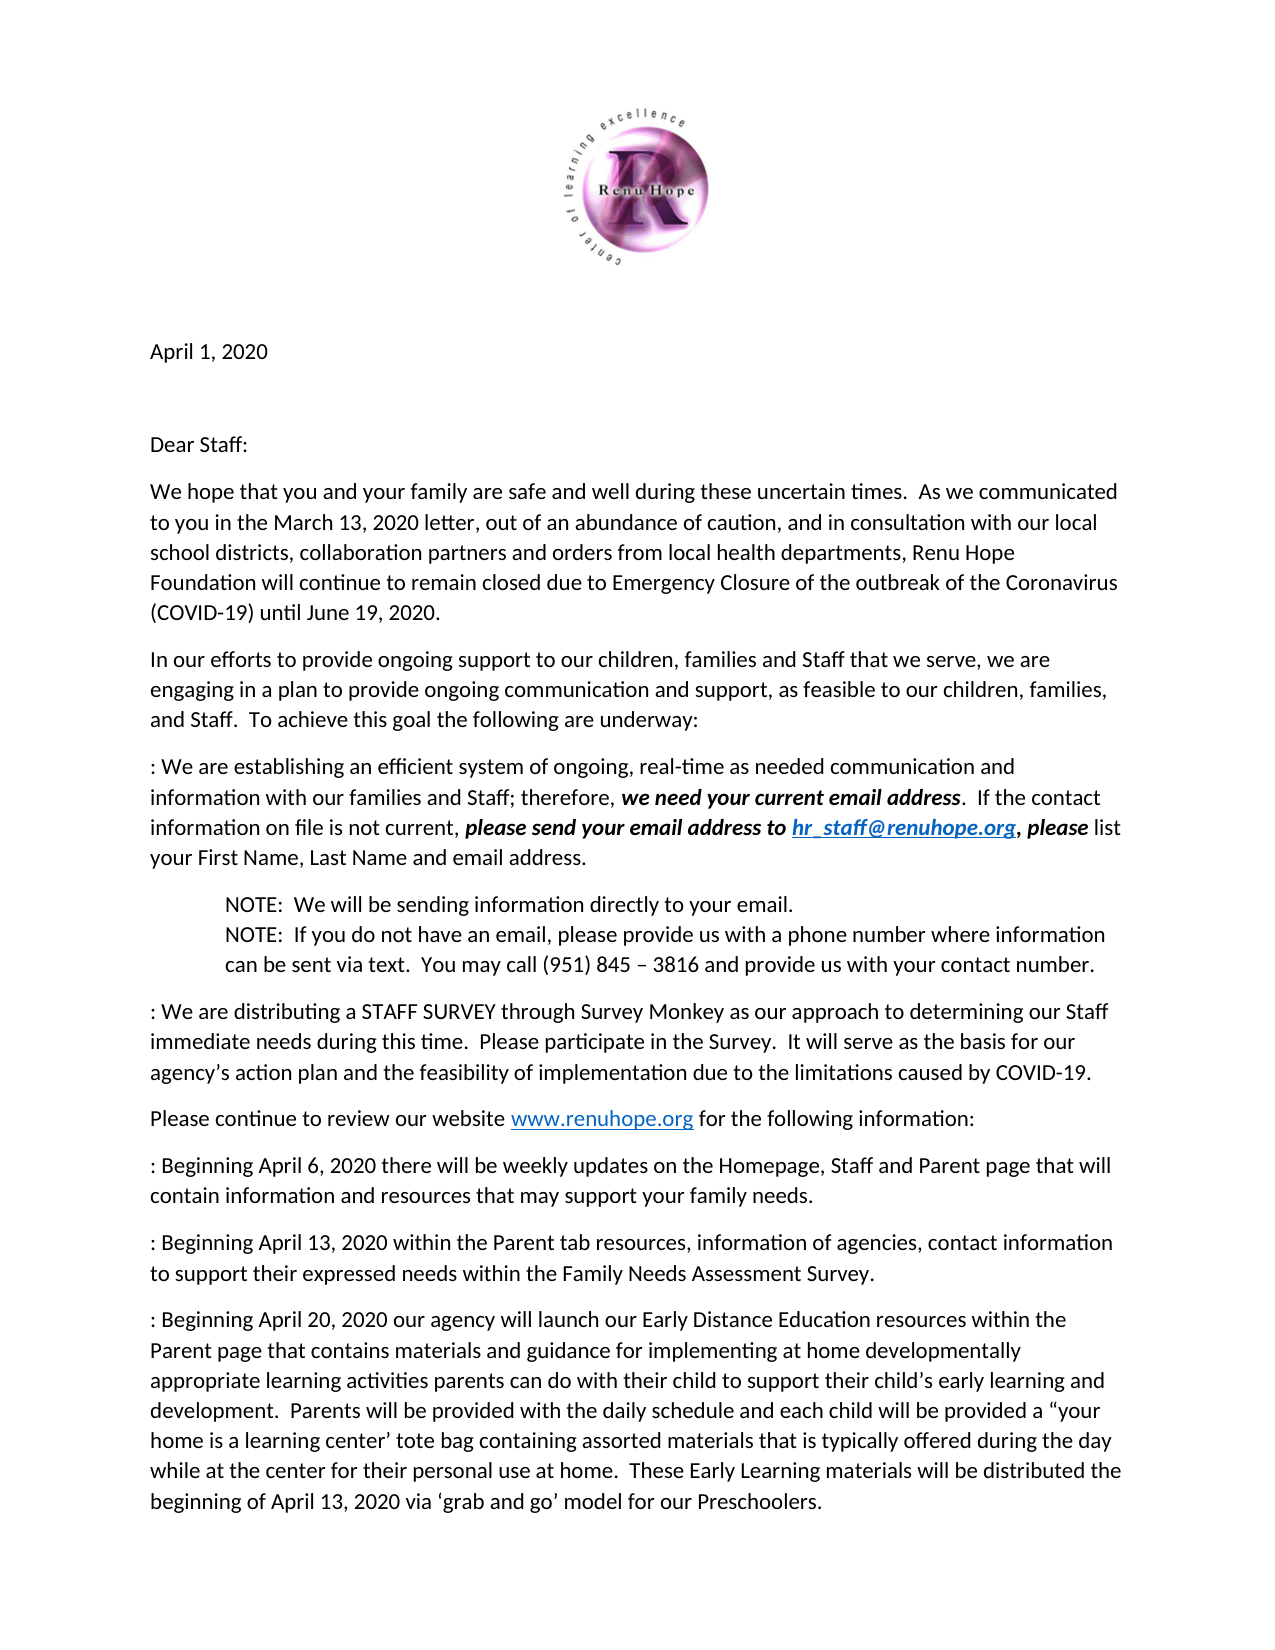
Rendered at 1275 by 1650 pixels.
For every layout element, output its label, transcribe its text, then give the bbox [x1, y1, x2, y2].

text We hope that you and your family are safe and well during these uncertain times. As we communicated to you in the March 13, 2020 letter, out of an abundance of caution, and in consultation with our local school districts, collaboration partners and orders from local health departments, Renu Hope Foundation will continue to remain closed due to Emergency Closure of the outbreak of the Coronavirus (COVID-19) until June 19, 2020. [150, 477, 1125, 626]
text Please continue to review our website www.renuhope.org for the following information: [150, 1104, 1125, 1132]
text : Beginning April 20, 2020 our agency will launch our Early Distance Education resources within the Parent page that contains materials and guidance for implementing at home developmentally appropriate learning activities parents can do with their child to support their child’s early learning and development. Parents will be provided with the daily schedule and each child will be provided a “your home is a learning center’ tote bag containing assorted materials that is typically offered during the day while at the center for their personal use at home. These Early Learning materials will be distributed the beginning of April 13, 2020 via ‘grab and go’ model for our Preschoolers. [150, 1306, 1125, 1515]
picture [560, 105, 716, 271]
text : Beginning April 6, 2020 there will be weekly updates on the Homepage, Staff and Parent page that will contain information and resources that may support your family needs. [150, 1151, 1125, 1209]
list NOTE: If you do not have an email, please provide us with a phone number where information can be sent via text. You may call (951) 845 – 3816 and provide us with your contact number. [225, 920, 1125, 978]
text April 1, 2020 [150, 337, 1125, 365]
text : Beginning April 13, 2020 within the Parent tab resources, information of agencies, contact information to support their expressed needs within the Family Needs Assessment Survey. [150, 1228, 1125, 1287]
text : We are distributing a STAFF SURVEY through Survey Monkey as our approach to determining our Staff immediate needs during this time. Please participate in the Survey. It will serve as the basis for our agency’s action plan and the feasibility of implementation due to the limitations caused by COVID-19. [150, 997, 1125, 1086]
text : We are establishing an efficient system of ongoing, real-time as needed communication and information with our families and Staff; therefore, we need your current email address. If the contact information on file is not current, please send your email address to hr_staff@renuhope.org, please list your First Name, Last Name and email address. [150, 752, 1125, 871]
list NOTE: We will be sending information directly to your email. [225, 890, 1125, 918]
text In our efforts to provide ongoing support to our children, families and Staff that we serve, we are engaging in a plan to provide ongoing communication and support, as feasible to our children, families, and Staff. To achieve this goal the following are underway: [150, 645, 1125, 733]
text Dear Staff: [150, 431, 1125, 458]
